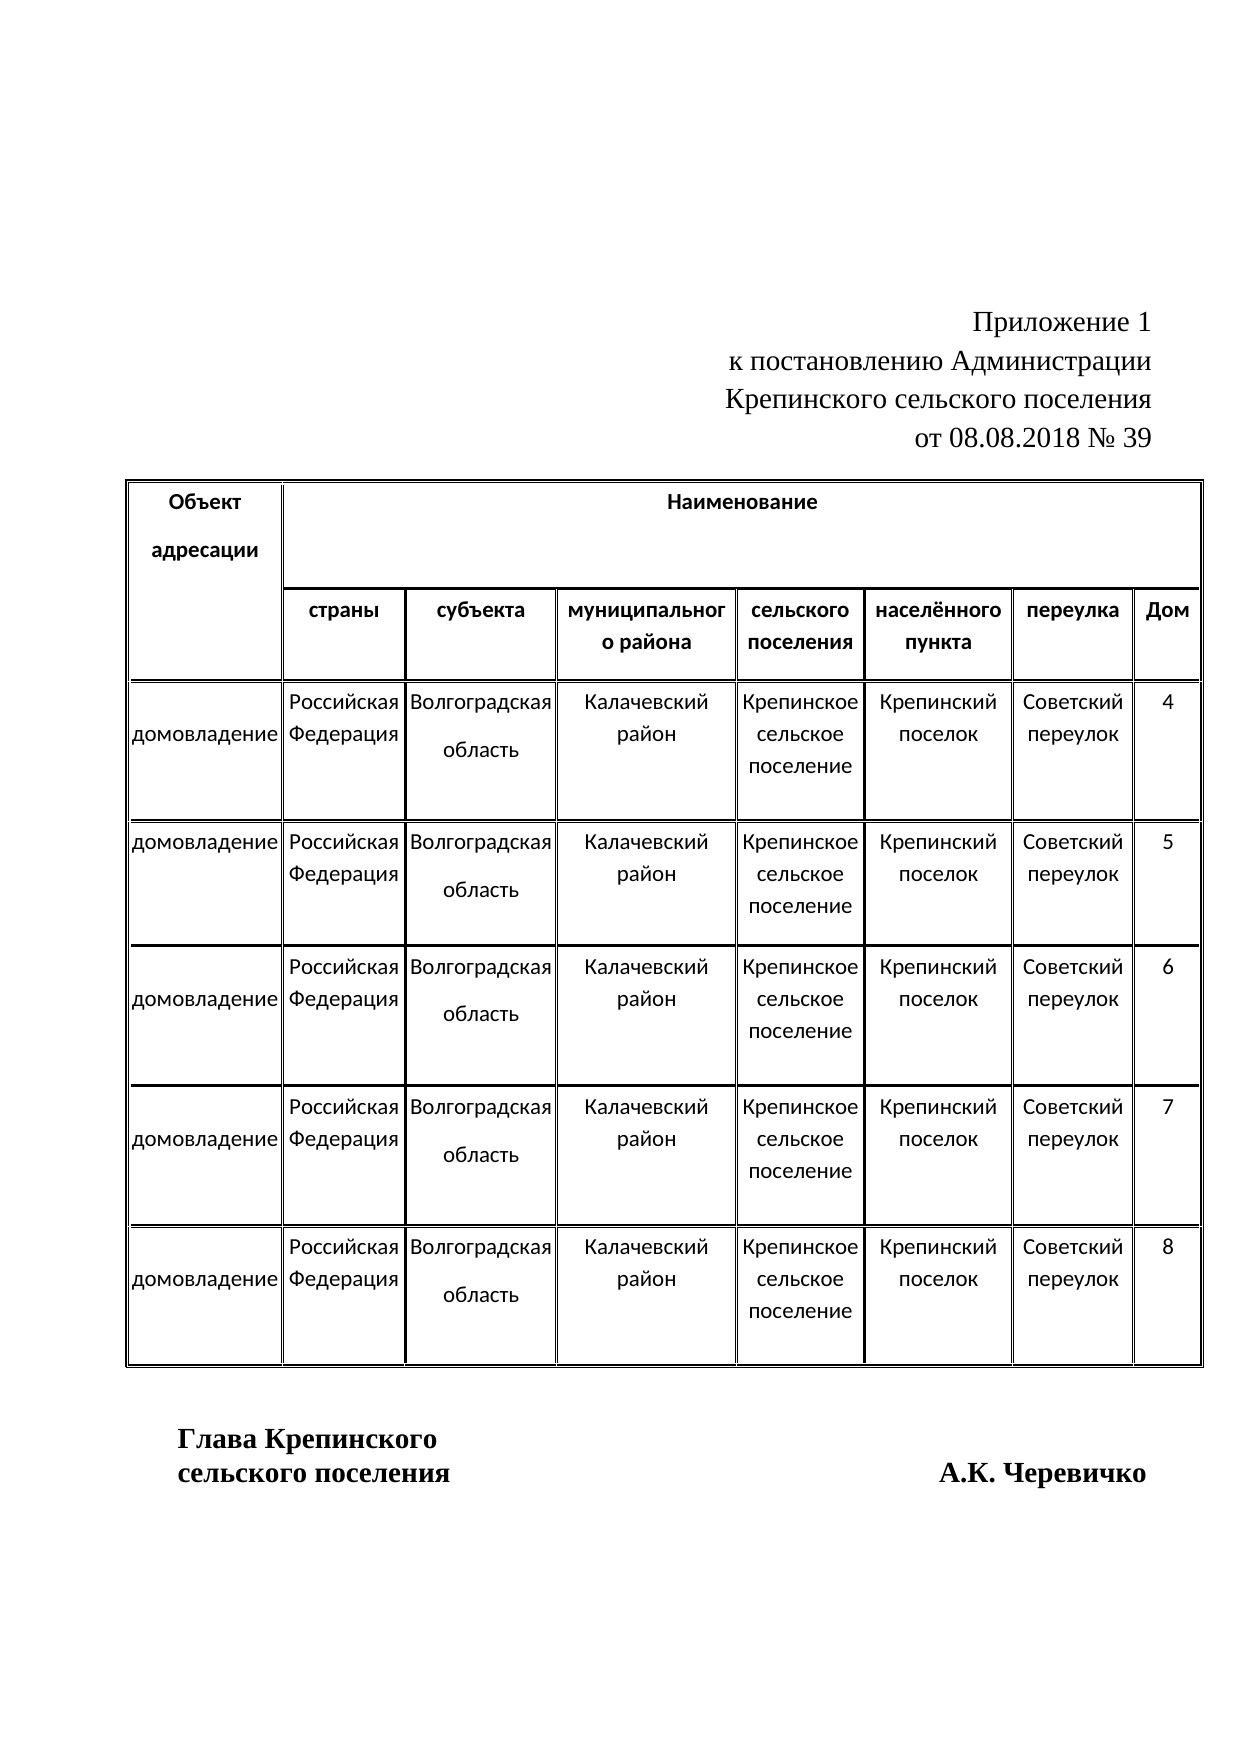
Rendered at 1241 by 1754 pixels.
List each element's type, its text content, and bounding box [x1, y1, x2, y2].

table_cell Волгоградская область [407, 1087, 555, 1224]
table_cell Крепинское сельское поселение [738, 683, 863, 819]
table_cell 7 [1135, 1084, 1200, 1224]
table_cell Калачевский район [557, 1228, 736, 1364]
table_cell домовладение [129, 944, 281, 1084]
table_cell Крепинский поселок [866, 947, 1011, 1084]
table_cell Российская Федерация [284, 823, 404, 944]
table_cell домовладение [129, 1084, 281, 1224]
table_cell Советский переулок [1014, 823, 1132, 944]
table_cell Волгоградская область [407, 947, 555, 1084]
table_cell домовладение [129, 1224, 283, 1364]
table_cell Крепинский поселок [866, 823, 1011, 944]
table_cell Советский переулок [1014, 1087, 1132, 1224]
table_cell 5 [1135, 819, 1201, 944]
table_cell Крепинский поселок [866, 683, 1011, 819]
table_cell домовладение [129, 819, 281, 944]
table_cell 8 [1134, 1224, 1201, 1364]
table_cell Российская Федерация [284, 683, 404, 819]
table_cell Российская Федерация [284, 1087, 404, 1224]
table_cell субъекта [407, 590, 555, 679]
table_cell Крепинский поселок [864, 1228, 1012, 1364]
table_header Наименование [283, 483, 1200, 587]
table_cell Волгоградская область [407, 823, 555, 944]
text Приложение 1 к постановлению Администрации Крепинского сельского поселения от 08.08.2018 № 39 [177, 304, 1152, 453]
table_cell страны [284, 590, 404, 679]
table_cell муниципального района [558, 590, 735, 679]
table_cell населённого пункта [866, 590, 1011, 679]
table_cell Крепинский поселок [866, 1087, 1011, 1224]
table_cell Калачевский район [558, 947, 735, 1084]
table_cell Калачевский район [558, 823, 735, 944]
title Глава Крепинского [177, 1421, 1152, 1455]
table_cell Дом [1135, 587, 1200, 679]
table_cell домовладение [129, 679, 281, 819]
table_cell Советский переулок [1014, 683, 1132, 819]
table_cell Советский переулок [1013, 1228, 1134, 1364]
table_header Объект адресации [129, 483, 283, 679]
table_cell Крепинское сельское поселение [738, 947, 863, 1084]
table_cell Российская Федерация [283, 1228, 405, 1364]
table_cell Калачевский район [558, 1087, 735, 1224]
table_cell Волгоградская область [405, 1228, 557, 1364]
table_cell Российская Федерация [284, 947, 404, 1084]
table_cell сельского поселения [738, 590, 863, 679]
title сельского поселения А.К. Черевичко [177, 1455, 1152, 1488]
table_cell Калачевский район [558, 683, 735, 819]
table_cell Волгоградская область [407, 683, 555, 819]
table_cell Крепинское сельское поселение [738, 1087, 863, 1224]
table_cell переулка [1014, 590, 1132, 679]
table_cell Советский переулок [1014, 947, 1132, 1084]
table_cell Крепинское сельское поселение [738, 823, 863, 944]
table_cell Крепинское сельское поселение [736, 1228, 864, 1364]
table_cell 6 [1135, 944, 1200, 1084]
table_cell 4 [1135, 679, 1201, 819]
